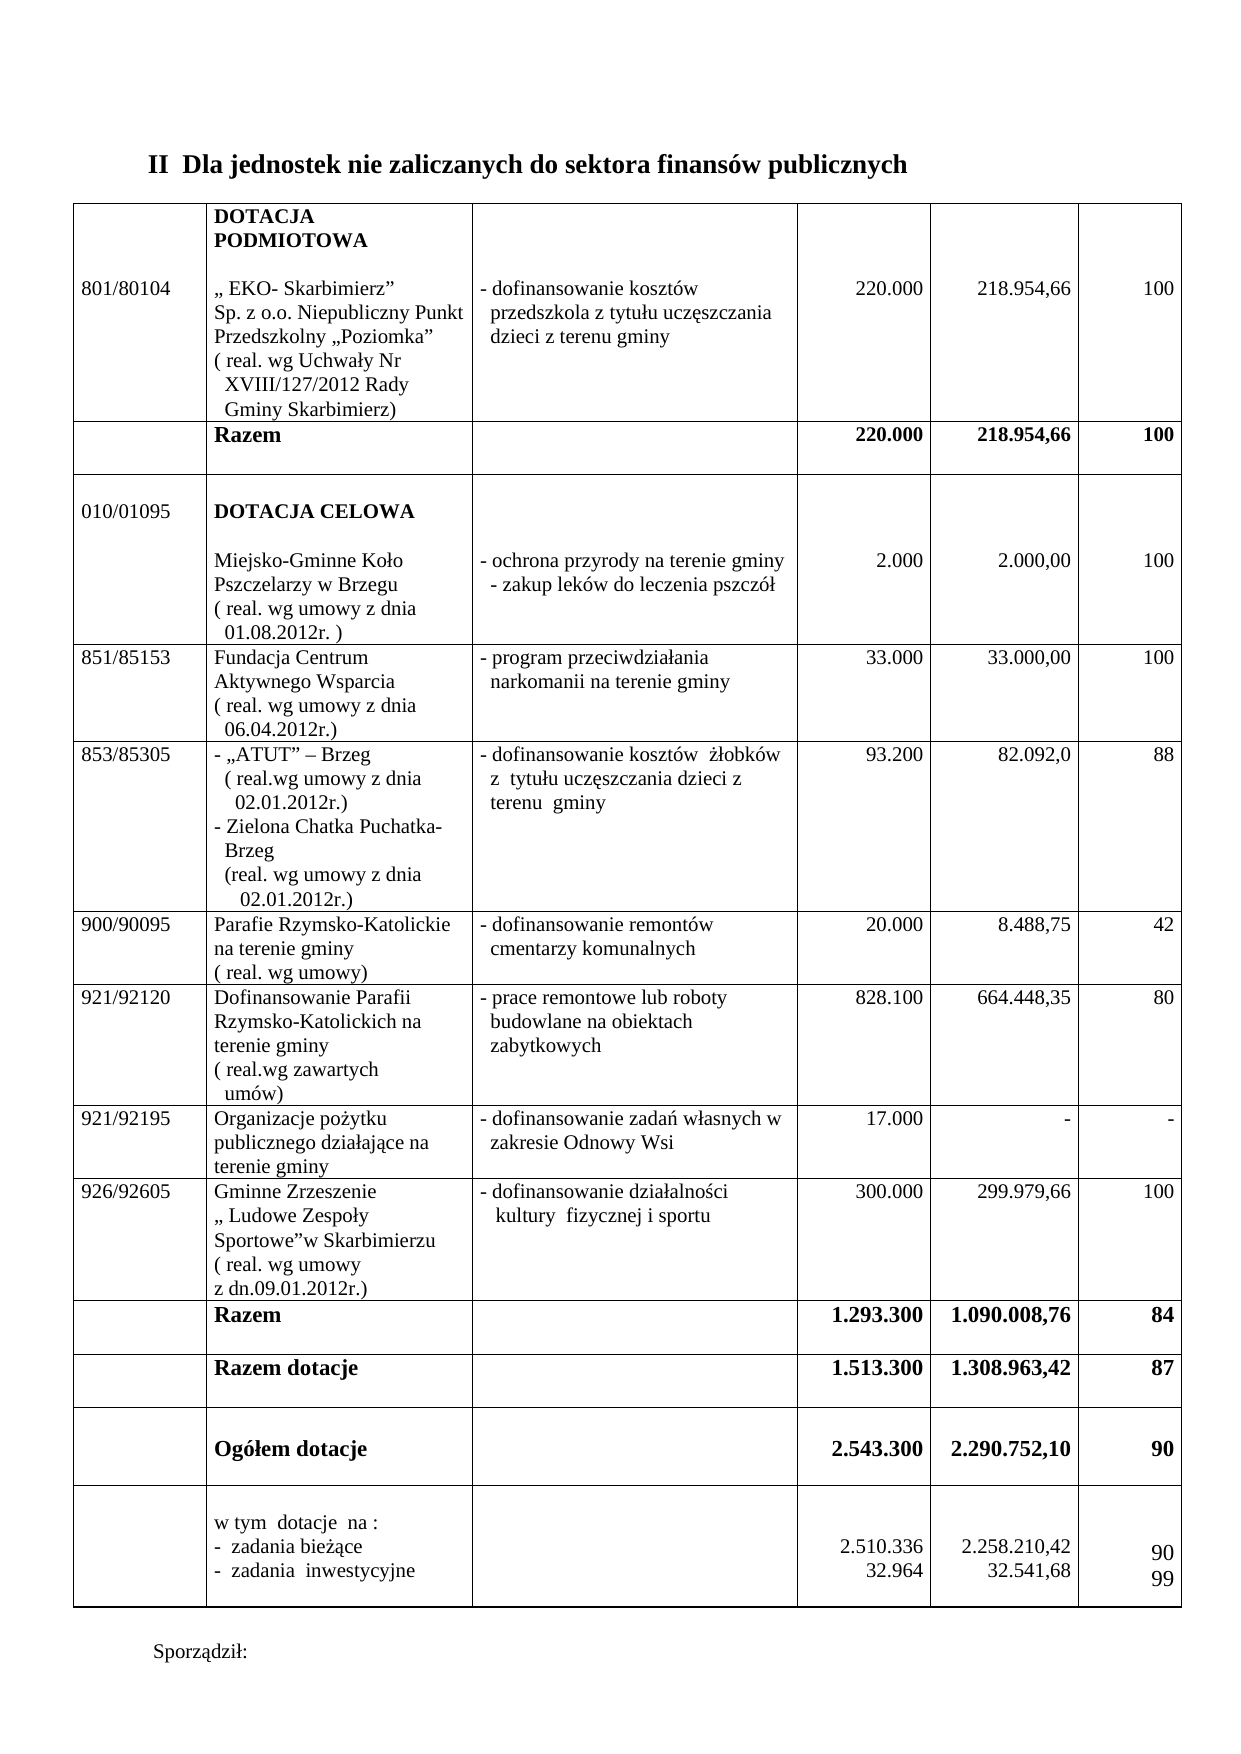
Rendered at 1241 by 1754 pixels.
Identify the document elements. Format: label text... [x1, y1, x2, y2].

table_cell 88 [1079, 742, 1181, 911]
table_cell 921/92120 [74, 985, 206, 1105]
table_cell Dofinansowanie Parafii Rzymsko-Katolickich na terenie gminy ( real.wg zawartych umów) [207, 985, 472, 1105]
table_cell 664.448,35 [931, 985, 1078, 1105]
table_cell 90 [1079, 1408, 1181, 1485]
table_cell 100 [1079, 422, 1181, 474]
table_cell 300.000 [798, 1179, 930, 1300]
table_cell 1.090.008,76 [931, 1301, 1078, 1353]
table_cell 100 [1079, 645, 1181, 741]
table_cell - dofinansowanie remontów cmentarzy komunalnych [473, 912, 797, 984]
table_cell 2.000,00 [931, 475, 1078, 644]
table_cell - ochrona przyrody na terenie gminy - zakup leków do leczenia pszczół [473, 475, 797, 644]
table_cell DOTACJA CELOWA Miejsko-Gminne Koło Pszczelarzy w Brzegu ( real. wg umowy z dnia 01.08.2012r. ) [207, 475, 472, 644]
table_cell 218.954,66 [931, 422, 1078, 474]
table_cell 100 [1079, 475, 1181, 644]
table_cell 220.000 [798, 422, 930, 474]
table_cell [74, 1301, 206, 1353]
table_cell 33.000,00 [931, 645, 1078, 741]
table_cell 20.000 [798, 912, 930, 984]
table_cell 921/92195 [74, 1106, 206, 1178]
table_cell 1.513.300 [798, 1355, 930, 1407]
table_cell [74, 422, 206, 474]
table_cell 2.543.300 [798, 1408, 930, 1485]
table_cell 926/92605 [74, 1179, 206, 1300]
table_cell 2.290.752,10 [931, 1408, 1078, 1485]
table_cell Razem [207, 1301, 472, 1353]
table_cell Fundacja Centrum Aktywnego Wsparcia ( real. wg umowy z dnia 06.04.2012r.) [207, 645, 472, 741]
table_cell [74, 1486, 206, 1606]
table_cell [473, 1408, 797, 1485]
table_cell 828.100 [798, 985, 930, 1105]
table_cell 853/85305 [74, 742, 206, 911]
table_cell 8.488,75 [931, 912, 1078, 984]
table_cell 1.308.963,42 [931, 1355, 1078, 1407]
table_cell 84 [1079, 1301, 1181, 1353]
table_cell - program przeciwdziałania narkomanii na terenie gminy [473, 645, 797, 741]
table_cell - dofinansowanie zadań własnych w zakresie Odnowy Wsi [473, 1106, 797, 1178]
table_cell [74, 1355, 206, 1407]
table_cell 42 [1079, 912, 1181, 984]
table_cell - dofinansowanie działalności kultury fizycznej i sportu [473, 1179, 797, 1300]
table_cell 900/90095 [74, 912, 206, 984]
table_cell Parafie Rzymsko-Katolickie na terenie gminy ( real. wg umowy) [207, 912, 472, 984]
table_cell 90 99 [1079, 1486, 1181, 1606]
table_cell 1.293.300 [798, 1301, 930, 1353]
table_header DOTACJA PODMIOTOWA „ EKO- Skarbimierz” Sp. z o.o. Niepubliczny Punkt Przedszkolny „Poziomka” ( real. wg Uchwały Nr XVIII/127/2012 Rady Gminy Skarbimierz) [207, 204, 472, 421]
table_cell [473, 1355, 797, 1407]
table_header 100 [1079, 204, 1181, 421]
table_cell 93.200 [798, 742, 930, 911]
table_header 220.000 [798, 204, 930, 421]
table_cell Ogółem dotacje [207, 1408, 472, 1485]
table_header - dofinansowanie kosztów przedszkola z tytułu uczęszczania dzieci z terenu gminy [473, 204, 797, 421]
table_cell 80 [1079, 985, 1181, 1105]
table_cell [473, 422, 797, 474]
table_header 218.954,66 [931, 204, 1078, 421]
table_cell 33.000 [798, 645, 930, 741]
table_cell - [1079, 1106, 1181, 1178]
table_cell Gminne Zrzeszenie „ Ludowe Zespoły Sportowe”w Skarbimierzu ( real. wg umowy z dn.09.01.2012r.) [207, 1179, 472, 1300]
text Sporządził: [148, 1638, 1092, 1663]
subtitle II Dla jednostek nie zaliczanych do sektora finansów publicznych [148, 148, 1092, 179]
table_cell [74, 1408, 206, 1485]
table_cell 100 [1079, 1179, 1181, 1300]
table_cell 87 [1079, 1355, 1181, 1407]
table_cell - „ATUT” – Brzeg ( real.wg umowy z dnia 02.01.2012r.) - Zielona Chatka Puchatka- Brzeg (real. wg umowy z dnia 02.01.2012r.) [207, 742, 472, 911]
table_cell 299.979,66 [931, 1179, 1078, 1300]
table_cell - prace remontowe lub roboty budowlane na obiektach zabytkowych [473, 985, 797, 1105]
table_cell 2.510.336 32.964 [798, 1486, 930, 1606]
table_cell Razem [207, 422, 472, 474]
table_cell w tym dotacje na : - zadania bieżące - zadania inwestycyjne [207, 1486, 472, 1606]
table_cell - dofinansowanie kosztów żłobków z tytułu uczęszczania dzieci z terenu gminy [473, 742, 797, 911]
table_cell Razem dotacje [207, 1355, 472, 1407]
table_cell Organizacje pożytku publicznego działające na terenie gminy [207, 1106, 472, 1178]
table_cell 2.000 [798, 475, 930, 644]
table_cell [473, 1486, 797, 1606]
table_cell 851/85153 [74, 645, 206, 741]
table_cell [473, 1301, 797, 1353]
table_cell - [931, 1106, 1078, 1178]
table_cell 2.258.210,42 32.541,68 [931, 1486, 1078, 1606]
table_cell 17.000 [798, 1106, 930, 1178]
table_header 801/80104 [74, 204, 206, 421]
table_cell 010/01095 [74, 475, 206, 644]
table_cell 82.092,0 [931, 742, 1078, 911]
